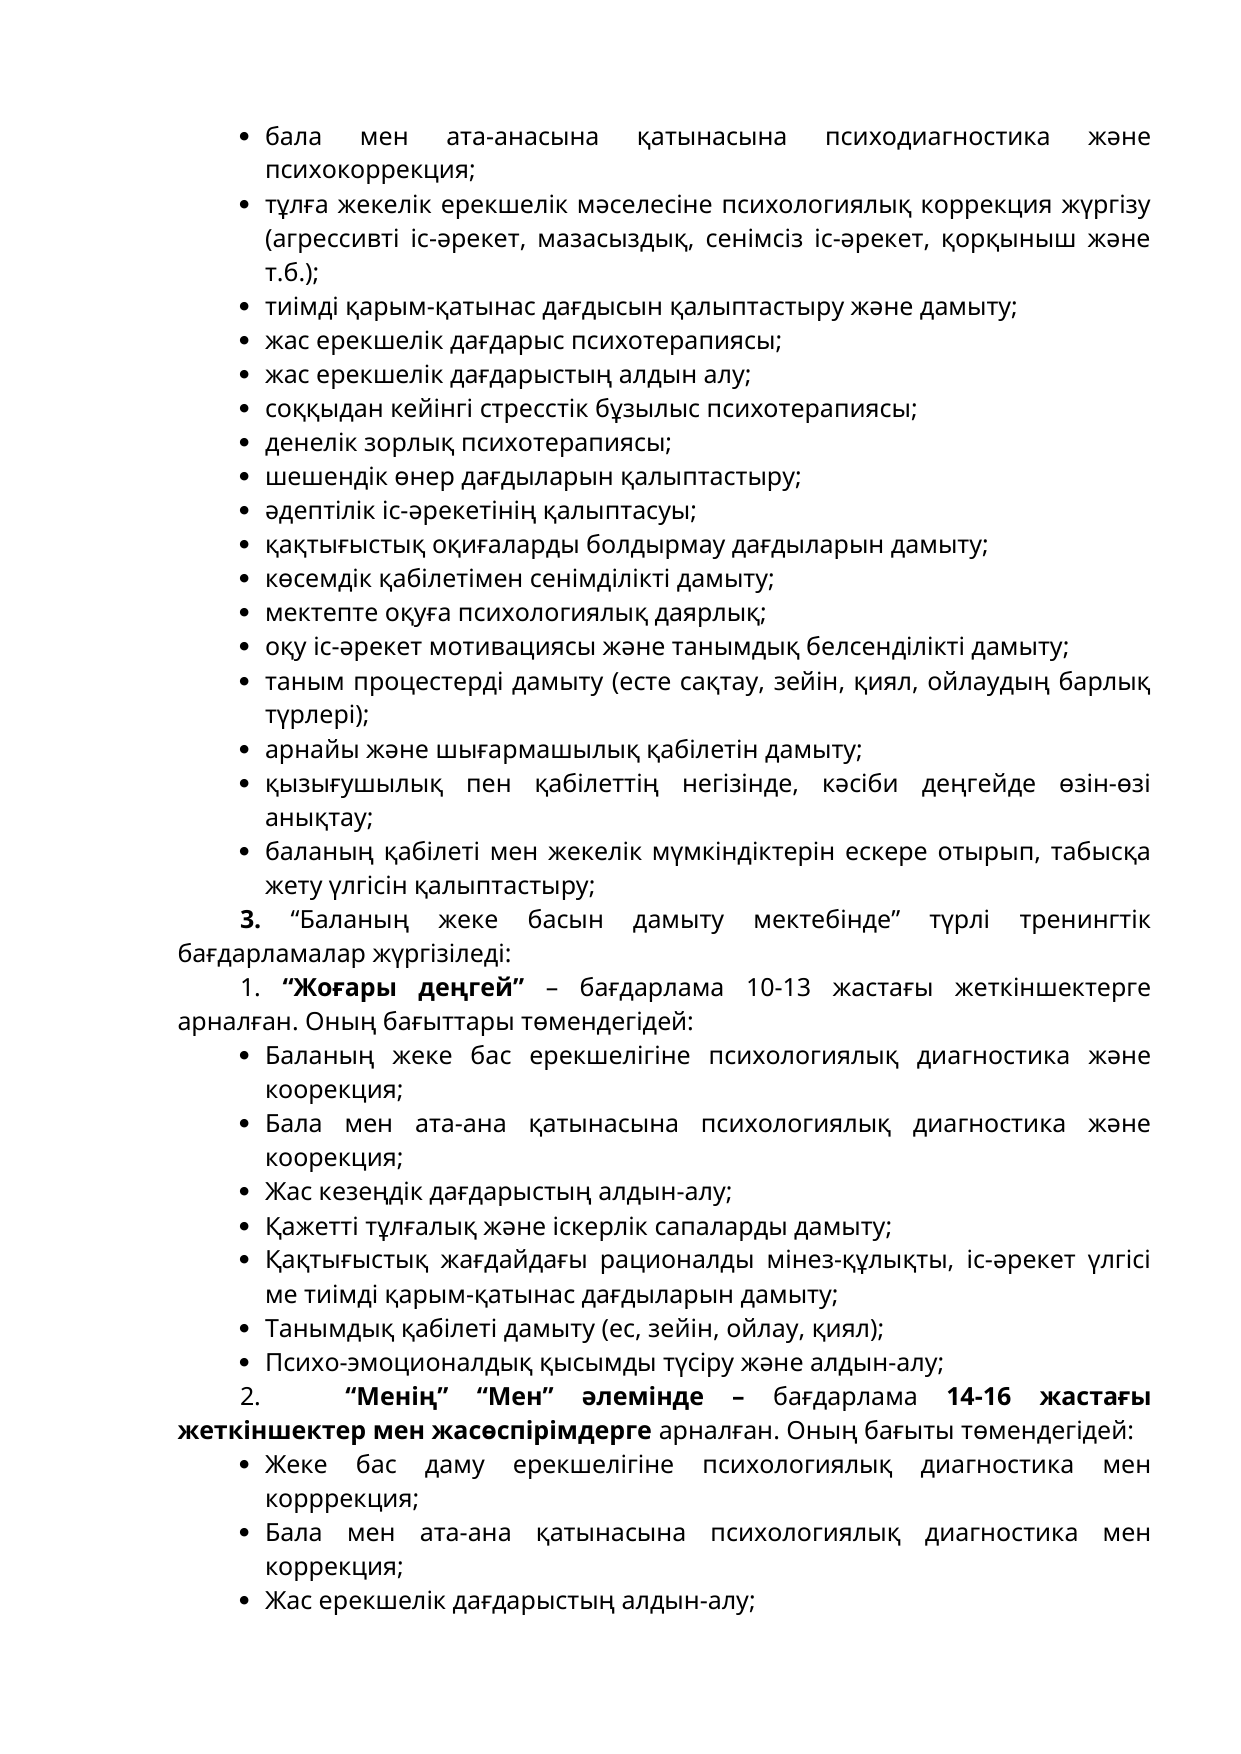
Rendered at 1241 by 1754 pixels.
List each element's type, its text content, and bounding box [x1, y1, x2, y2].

list көсемдік қабілетімен сенімділікті дамыту; [240, 561, 1152, 595]
list Бала мен ата-ана қатынасына психологиялық диагностика мен коррекция; [240, 1515, 1152, 1583]
list Жас ерекшелік дағдарыстың алдын-алу; [240, 1583, 1152, 1617]
text 1. “Жоғары деңгей” – бағдарлама 10-13 жастағы жеткіншектерге арналған. Оның бағыттары төмендегідей: [177, 970, 1152, 1038]
list оқу іс-әрекет мотивациясы және танымдық белсенділікті дамыту; [240, 629, 1152, 663]
list тиімді қарым-қатынас дағдысын қалыптастыру және дамыту; [240, 288, 1152, 322]
list баланың қабілеті мен жекелік мүмкіндіктерін ескере отырып, табысқа жету үлгісін қалыптастыру; [240, 833, 1152, 902]
list соққыдан кейінгі стресстік бұзылыс психотерапиясы; [240, 391, 1152, 425]
list Жеке бас даму ерекшелігіне психологиялық диагностика мен корррекция; [240, 1447, 1152, 1515]
list Баланың жеке бас ерекшелігіне психологиялық диагностика және коорекция; [240, 1038, 1152, 1106]
list Психо-эмоционалдық қысымды түсіру және алдын-алу; [240, 1344, 1152, 1378]
text 2. “Менің” “Мен” әлемінде – бағдарлама 14-16 жастағы жеткіншектер мен жасөспірімдерге арналған. Оның бағыты төмендегідей: [177, 1378, 1152, 1447]
list мектепте оқуға психологиялық даярлық; [240, 595, 1152, 629]
list қақтығыстық оқиғаларды болдырмау дағдыларын дамыту; [240, 527, 1152, 561]
list Танымдық қабілеті дамыту (ес, зейін, ойлау, қиял); [240, 1310, 1152, 1344]
list Бала мен ата-ана қатынасына психологиялық диагностика және коорекция; [240, 1106, 1152, 1174]
list жас ерекшелік дағдарыстың алдын алу; [240, 357, 1152, 391]
list Қақтығыстық жағдайдағы рационалды мінез-құлықты, іс-әрекет үлгісі ме тиімді қарым-қатынас дағдыларын дамыту; [240, 1242, 1152, 1310]
list әдептілік іс-әрекетінің қалыптасуы; [240, 493, 1152, 527]
list денелік зорлық психотерапиясы; [240, 425, 1152, 459]
list арнайы және шығармашылық қабілетін дамыту; [240, 731, 1152, 765]
list жас ерекшелік дағдарыс психотерапиясы; [240, 322, 1152, 357]
list Жас кезеңдік дағдарыстың алдын-алу; [240, 1174, 1152, 1208]
list қызығушылық пен қабілеттің негізінде, кәсіби деңгейде өзін-өзі анықтау; [240, 765, 1152, 833]
list таным процестерді дамыту (есте сақтау, зейін, қиял, ойлаудың барлық түрлері); [240, 663, 1152, 731]
text 3. “Баланың жеке басын дамыту мектебінде” түрлі тренингтік бағдарламалар жүргізіледі: [177, 902, 1152, 970]
list шешендік өнер дағдыларын қалыптастыру; [240, 459, 1152, 493]
list Қажетті тұлғалық және іскерлік сапаларды дамыту; [240, 1208, 1152, 1242]
list тұлға жекелік ерекшелік мәселесіне психологиялық коррекция жүргізу (агрессивті іс-әрекет, мазасыздық, сенімсіз іс-әрекет, қорқыныш және т.б.); [240, 186, 1152, 288]
list бала мен ата-анасына қатынасына психодиагностика және психокоррекция; [240, 118, 1152, 186]
